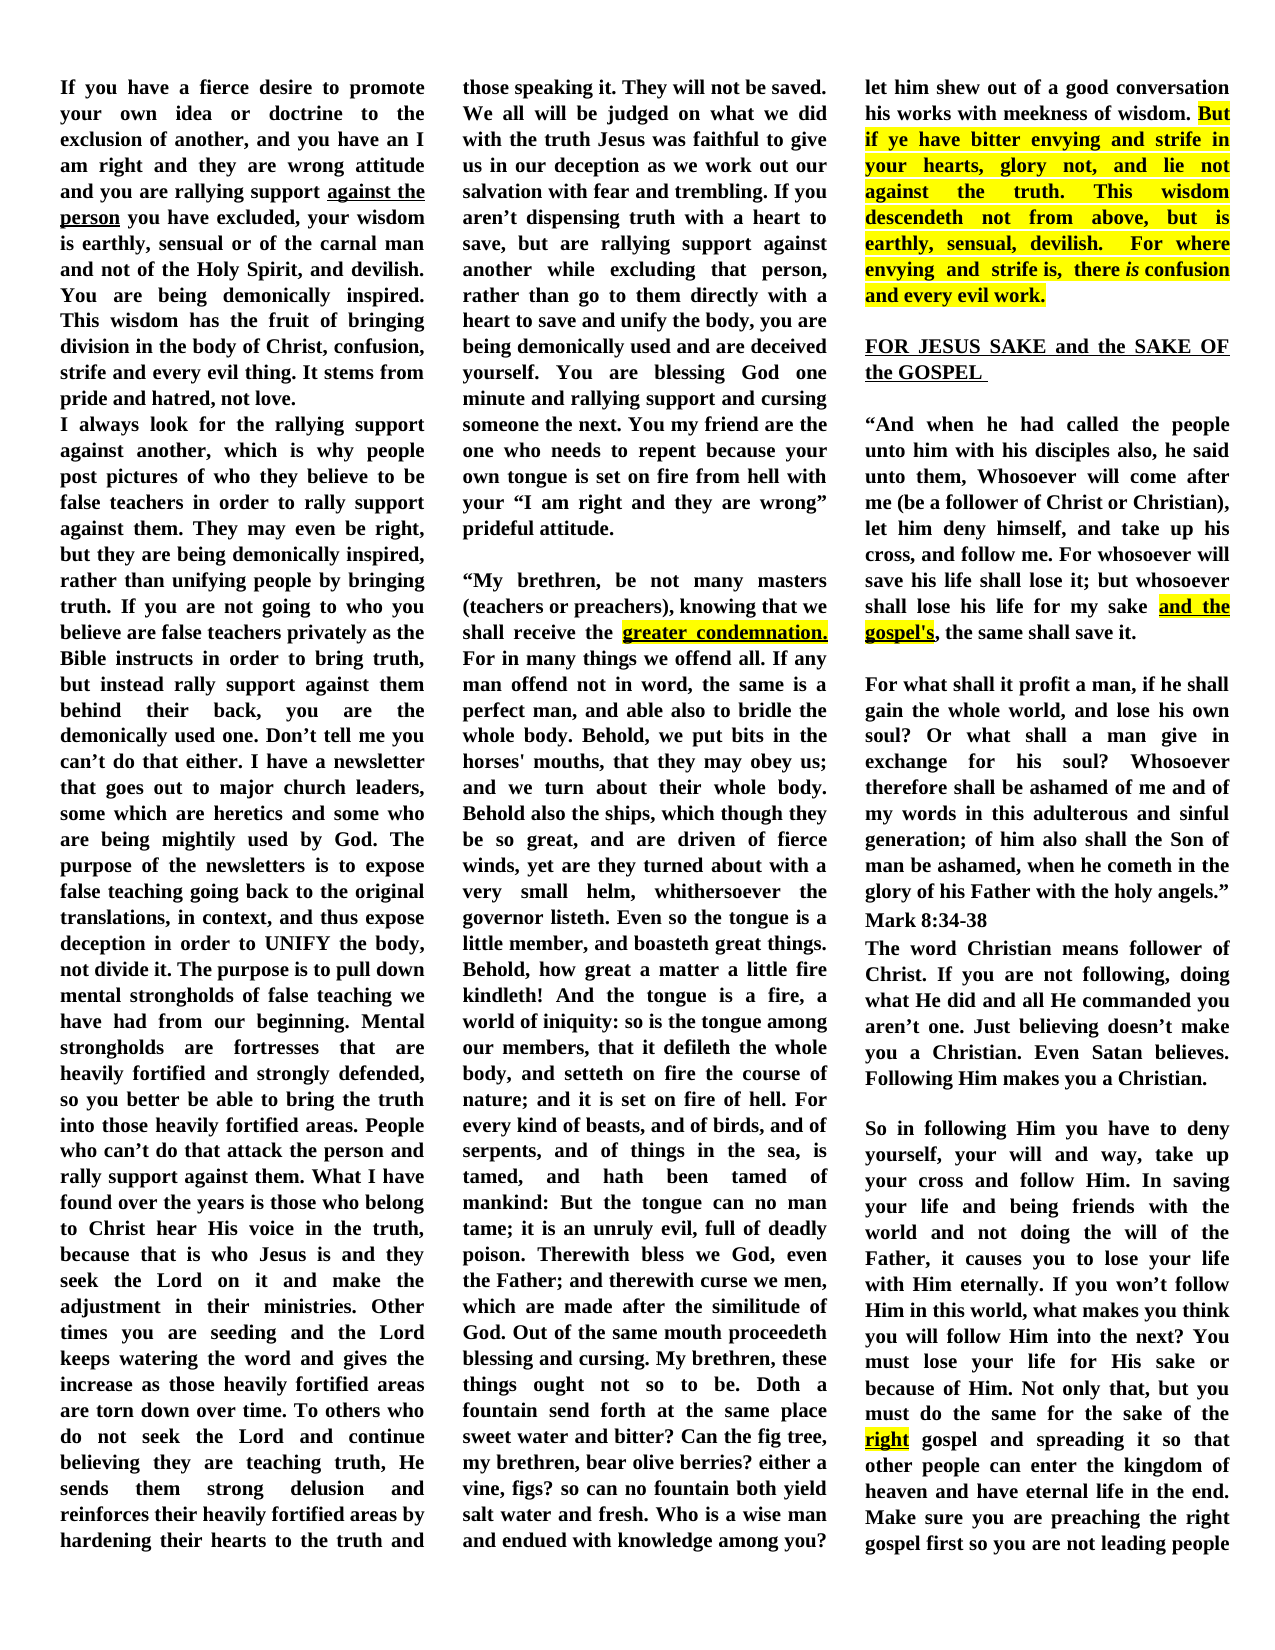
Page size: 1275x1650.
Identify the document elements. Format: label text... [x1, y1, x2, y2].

text I always look for the rallying support against another, which is why people post pictures of who they believe to be false teachers in order to rally support against them. They may even be right, but they are being demonically inspired, rather than unifying people by bringing truth. If you are not going to who you believe are false teachers privately as the Bible instructs in order to bring truth, but instead rally support against them behind their back, you are the demonically used one. Don’t tell me you can’t do that either. I have a newsletter that goes out to major church leaders, some which are heretics and some who are being mightily used by God. The purpose of the newsletters is to expose false teaching going back to the original translations, in context, and thus expose deception in order to UNIFY the body, not divide it. The purpose is to pull down mental strongholds of false teaching we have had from our beginning. Mental strongholds are fortresses that are heavily fortified and strongly defended, so you better be able to bring the truth into those heavily fortified areas. People who can’t do that attack the person and rally support against them. What I have found over the years is those who belong to Christ hear His voice in the truth, because that is who Jesus is and they seek the Lord on it and make the adjustment in their ministries. Other times you are seeding and the Lord keeps watering the word and gives the increase as those heavily fortified areas are torn down over time. To others who do not seek the Lord and continue believing they are teaching truth, He sends them strong delusion and reinforces their heavily fortified areas by hardening their hearts to the truth and those speaking it. They will not be saved. We all will be judged on what we did with the truth Jesus was faithful to give us in our deception as we work out our salvation with fear and trembling. If you aren’t dispensing truth with a heart to save, but are rallying support against another while excluding that person, rather than go to them directly with a heart to save and unify the body, you are being demonically used and are deceived yourself. You are blessing God one minute and rallying support and cursing someone the next. You my friend are the one who needs to repent because your own tongue is set on fire from hell with your “I am right and they are wrong” prideful attitude. [60, 412, 425, 1552]
text FOR JESUS SAKE and the SAKE OF the GOSPEL [865, 334, 1230, 355]
text If you have a fierce desire to promote your own idea or doctrine to the exclusion of another, and you have an I am right and they are wrong attitude and you are rallying support against the person you have excluded, your wisdom is earthly, sensual or of the carnal man and not of the Holy Spirit, and devilish. You are being demonically inspired. This wisdom has the fruit of bringing division in the body of Christ, confusion, strife and every evil thing. It stems from pride and hatred, not love. [60, 75, 425, 410]
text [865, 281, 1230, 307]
text The word Christian means follower of Christ. If you are not following, doing what He did and all He commanded you aren’t one. Just believing doesn’t make you a Christian. Even Satan believes. Following Him makes you a Christian. [865, 936, 1230, 1090]
text I always look for the rallying support against another, which is why people post pictures of who they believe to be false teachers in order to rally support against them. They may even be right, but they are being demonically inspired, rather than unifying people by bringing truth. If you are not going to who you believe are false teachers privately as the Bible instructs in order to bring truth, but instead rally support against them behind their back, you are the demonically used one. Don’t tell me you can’t do that either. I have a newsletter that goes out to major church leaders, some which are heretics and some who are being mightily used by God. The purpose of the newsletters is to expose false teaching going back to the original translations, in context, and thus expose deception in order to UNIFY the body, not divide it. The purpose is to pull down mental strongholds of false teaching we have had from our beginning. Mental strongholds are fortresses that are heavily fortified and strongly defended, so you better be able to bring the truth into those heavily fortified areas. People who can’t do that attack the person and rally support against them. What I have found over the years is those who belong to Christ hear His voice in the truth, because that is who Jesus is and they seek the Lord on it and make the adjustment in their ministries. Other times you are seeding and the Lord keeps watering the word and gives the increase as those heavily fortified areas are torn down over time. To others who do not seek the Lord and continue believing they are teaching truth, He sends them strong delusion and reinforces their heavily fortified areas by hardening their hearts to the truth and those speaking it. They will not be saved. We all will be judged on what we did with the truth Jesus was faithful to give us in our deception as we work out our salvation with fear and trembling. If you aren’t dispensing truth with a heart to save, but are rallying support against another while excluding that person, rather than go to them directly with a heart to save and unify the body, you are being demonically used and are deceived yourself. You are blessing God one minute and rallying support and cursing someone the next. You my friend are the one who needs to repent because your own tongue is set on fire from hell with your “I am right and they are wrong” prideful attitude. [462, 75, 827, 540]
text “My brethren, be not many masters (teachers or preachers), knowing that we shall receive the greater condemnation. For in many things we offend all. If any man offend not in word, the same is a perfect man, and able also to bridle the whole body. Behold, we put bits in the horses' mouths, that they may obey us; and we turn about their whole body. Behold also the ships, which though they be so great, and are driven of fierce winds, yet are they turned about with a very small helm, whithersoever the governor listeth. Even so the tongue is a little member, and boasteth great things. Behold, how great a matter a little fire kindleth! And the tongue is a fire, a world of iniquity: so is the tongue among our members, that it defileth the whole body, and setteth on fire the course of nature; and it is set on fire of hell. For every kind of beasts, and of birds, and of serpents, and of things in the sea, is tamed, and hath been tamed of mankind: But the tongue can no man tame; it is an unruly evil, full of deadly poison. Therewith bless we God, even the Father; and therewith curse we men, which are made after the similitude of God. Out of the same mouth proceedeth blessing and cursing. My brethren, these things ought not so to be. Doth a fountain send forth at the same place sweet water and bitter? Can the fig tree, my brethren, bear olive berries? either a vine, figs? so can no fountain both yield salt water and fresh. Who is a wise man and endued with knowledge among you? let him shew out of a good conversation his works with meekness of wisdom. But if ye have bitter envying and strife in your hearts, glory not, and lie not against the truth. This wisdom descendeth not from above, but is earthly, sensual, devilish. For where envying and strife is, there is confusion and every evil work. [462, 568, 827, 1552]
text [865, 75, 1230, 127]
text “And when he had called the people unto him with his disciples also, he said unto them, Whosoever will come after me (be a follower of Christ or Christian), let him deny himself, and take up his cross, and follow me. For whosoever will save his life shall lose it; but whosoever shall lose his life for my sake and the gospel's, the same shall save it. [865, 412, 1230, 644]
text FOR JESUS SAKE and the SAKE OF the GOSPEL [865, 356, 1230, 384]
text For what shall it profit a man, if he shall gain the whole world, and lose his own soul? Or what shall a man give in exchange for his soul? Whosoever therefore shall be ashamed of me and of my words in this adulterous and sinful generation; of him also shall the Son of man be ashamed, when he cometh in the glory of his Father with the holy angels.” Mark‬ [865, 672, 1230, 934]
